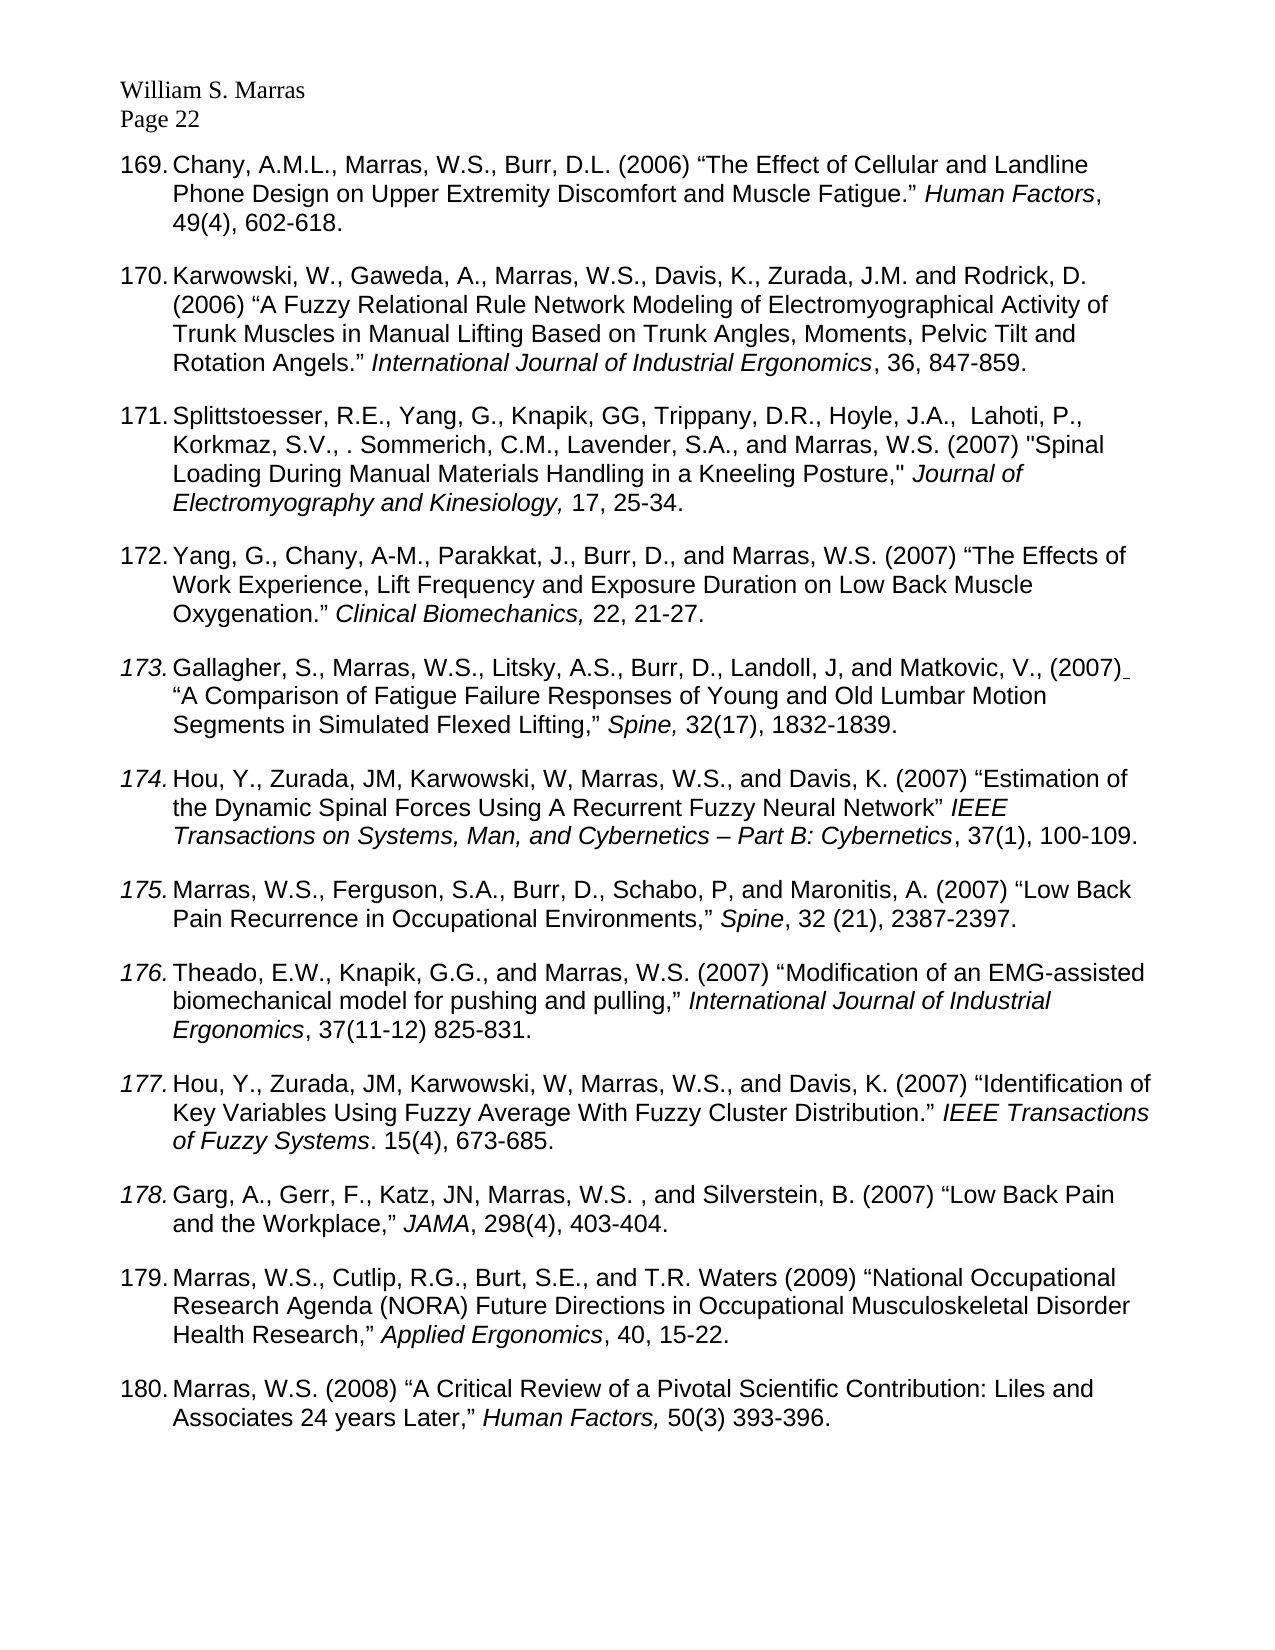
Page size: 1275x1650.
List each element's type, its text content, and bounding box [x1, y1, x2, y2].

list Theado, E.W., Knapik, G.G., and Marras, W.S. (2007) “Modification of an EMG-assisted biomechanical model for pushing and pulling,” International Journal of Industrial Ergonomics, 37(11-12) 825-831. [120, 957, 1155, 1044]
list Hou, Y., Zurada, JM, Karwowski, W, Marras, W.S., and Davis, K. (2007) “Identification of Key Variables Using Fuzzy Average With Fuzzy Cluster Distribution.” IEEE Transactions of Fuzzy Systems. 15(4), 673-685. [120, 1069, 1155, 1155]
list Splittstoesser, R.E., Yang, G., Knapik, GG, Trippany, D.R., Hoyle, J.A., Lahoti, P., Korkmaz, S.V., . Sommerich, C.M., Lavender, S.A., and Marras, W.S. (2007) "Spinal Loading During Manual Materials Handling in a Kneeling Posture," Journal of Electromyography and Kinesiology, 17, 25-34. [120, 401, 1155, 516]
list Yang, G., Chany, A-M., Parakkat, J., Burr, D., and Marras, W.S. (2007) “The Effects of Work Experience, Lift Frequency and Exposure Duration on Low Back Muscle Oxygenation.” Clinical Biomechanics, 22, 21-27. [120, 541, 1155, 627]
list Marras, W.S. (2008) “A Critical Review of a Pivotal Scientific Contribution: Liles and Associates 24 years Later,” Human Factors, 50(3) 393-396. [120, 1374, 1155, 1431]
list Marras, W.S., Ferguson, S.A., Burr, D., Schabo, P, and Maronitis, A. (2007) “Low Back Pain Recurrence in Occupational Environments,” Spine, 32 (21), 2387-2397. [120, 875, 1155, 932]
list Marras, W.S., Cutlip, R.G., Burt, S.E., and T.R. Waters (2009) “National Occupational Research Agenda (NORA) Future Directions in Occupational Musculoskeletal Disorder Health Research,” Applied Ergonomics, 40, 15-22. [120, 1262, 1155, 1349]
list Karwowski, W., Gaweda, A., Marras, W.S., Davis, K., Zurada, J.M. and Rodrick, D. (2006) “A Fuzzy Relational Rule Network Modeling of Electromyographical Activity of Trunk Muscles in Manual Lifting Based on Trunk Angles, Moments, Pelvic Tilt and Rotation Angels.” International Journal of Industrial Ergonomics, 36, 847-859. [120, 261, 1155, 376]
list Gallagher, S., Marras, W.S., Litsky, A.S., Burr, D., Landoll, J, and Matkovic, V., (2007) “A Comparison of Fatigue Failure Responses of Young and Old Lumbar Motion Segments in Simulated Flexed Lifting,” Spine, 32(17), 1832-1839. [120, 652, 1155, 739]
list Chany, A.M.L., Marras, W.S., Burr, D.L. (2006) “The Effect of Cellular and Landline Phone Design on Upper Extremity Discomfort and Muscle Fatigue.” Human Factors, 49(4), 602-618. [120, 150, 1155, 236]
list Hou, Y., Zurada, JM, Karwowski, W, Marras, W.S., and Davis, K. (2007) “Estimation of the Dynamic Spinal Forces Using A Recurrent Fuzzy Neural Network” IEEE Transactions on Systems, Man, and Cybernetics – Part B: Cybernetics, 37(1), 100-109. [120, 764, 1155, 850]
list Garg, A., Gerr, F., Katz, JN, Marras, W.S. , and Silverstein, B. (2007) “Low Back Pain and the Workplace,” JAMA, 298(4), 403-404. [120, 1180, 1155, 1237]
